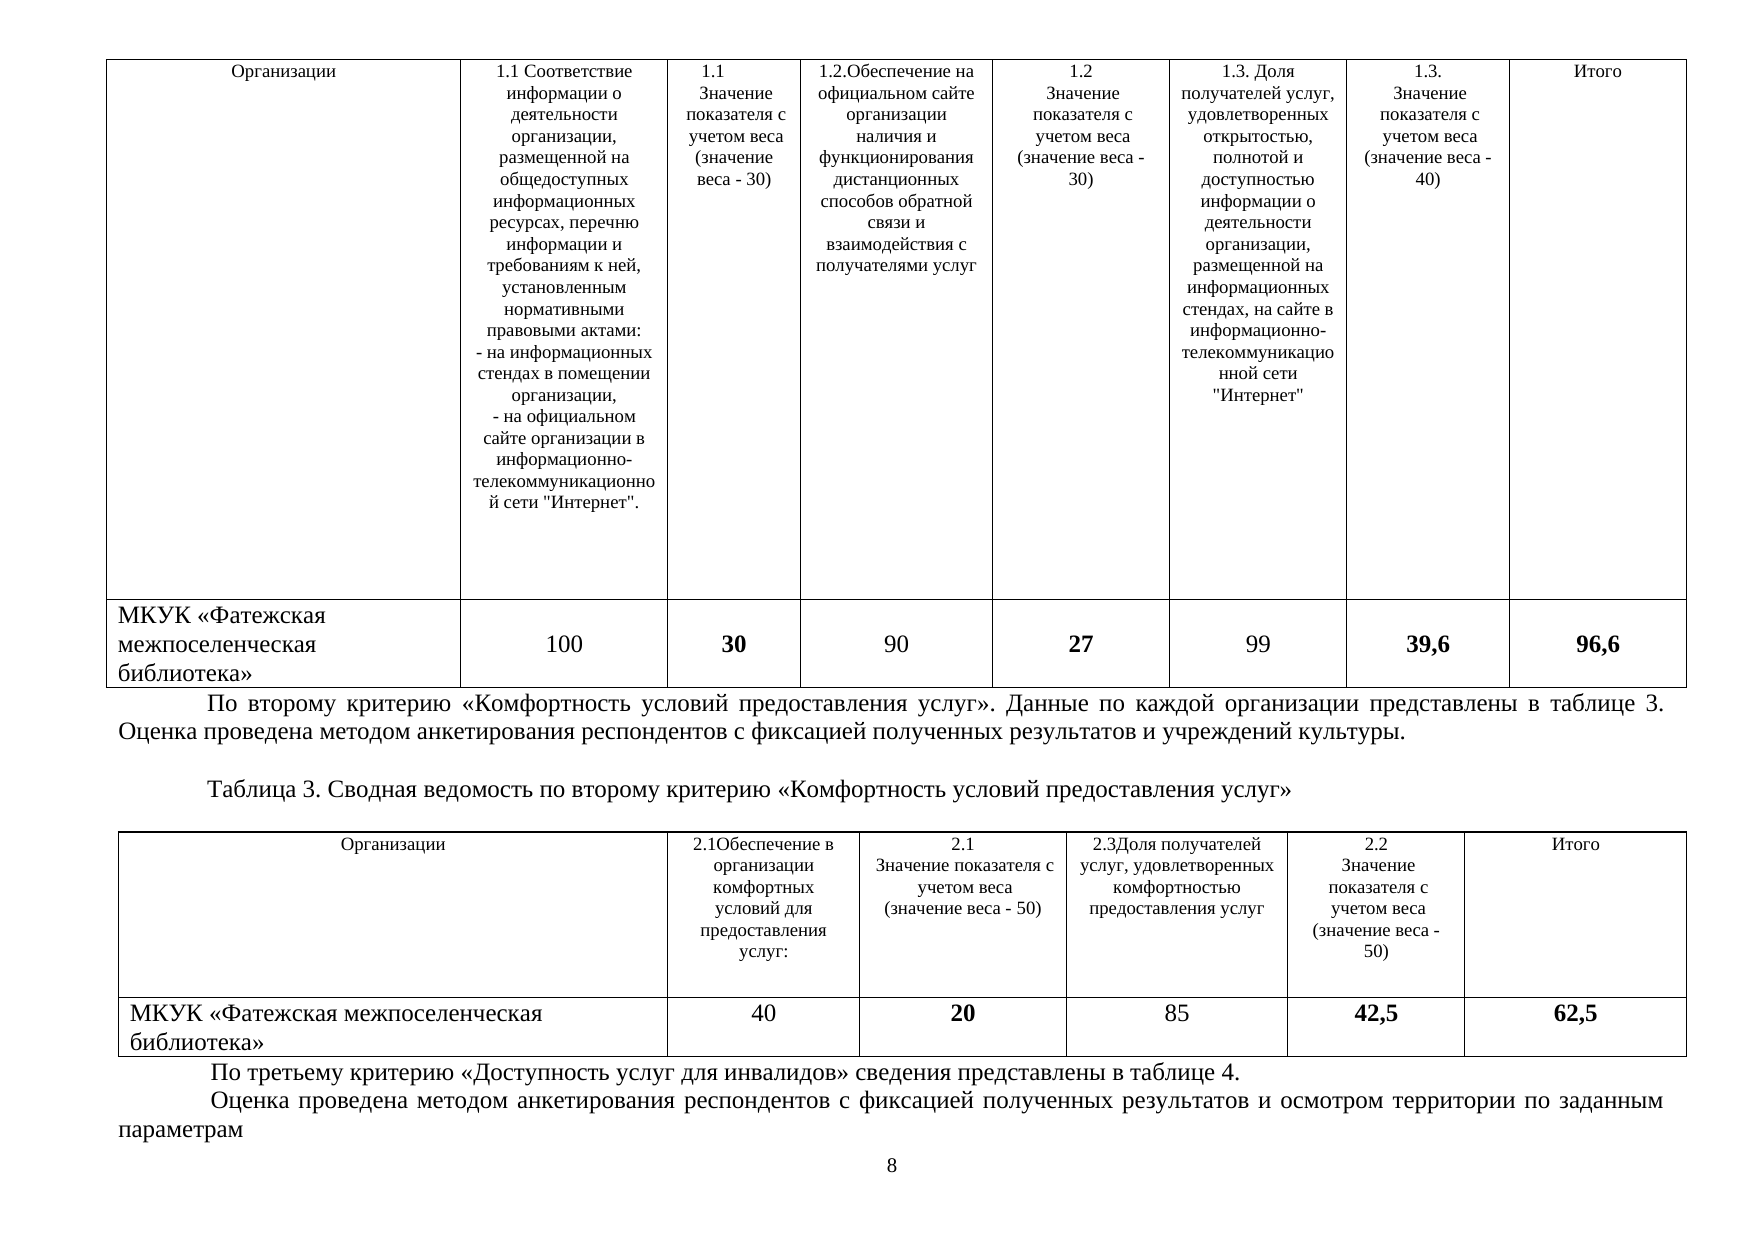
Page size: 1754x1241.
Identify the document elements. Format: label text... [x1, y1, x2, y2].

table_header 1.3. Доля получателей услуг, удовлетворенных открытостью, полнотой и доступностью информации о деятельности организации, размещенной на информационных стендах, на сайте в информационно-телекоммуникационной сети "Интернет" [1170, 60, 1346, 599]
table_cell 62,5 [1465, 998, 1686, 1056]
table_header Итого [1465, 833, 1686, 997]
table_cell 20 [860, 998, 1066, 1056]
table_header Значение показателя с учетом веса (значение веса - 30) [668, 60, 800, 599]
table_header 2.2 Значение показателя с учетом веса (значение веса - 50) [1288, 833, 1464, 997]
table_cell МКУК «Фатежская межпоселенческая библиотека» [107, 600, 460, 687]
table_header Организации [119, 833, 667, 997]
table_cell 100 [461, 600, 667, 687]
table_cell 85 [1067, 998, 1287, 1056]
table_cell 99 [1170, 600, 1346, 687]
text По третьему критерию «Доступность услуг для инвалидов» сведения представлены в таблице 4. [118, 1057, 1665, 1085]
table_header 2.1Обеспечение в организации комфортных условий для предоставления услуг: [668, 833, 859, 997]
table_cell 90 [801, 600, 992, 687]
text Оценка проведена методом анкетирования респондентов с фиксацией полученных результатов и осмотром территории по заданным параметрам [118, 1085, 1665, 1143]
table_header 1.2.Обеспечение на официальном сайте организации наличия и функционирования дистанционных способов обратной связи и взаимодействия с получателями услуг [801, 60, 992, 599]
table_header 2.1 Значение показателя с учетом веса (значение веса - 50) [860, 833, 1066, 997]
text По второму критерию «Комфортность условий предоставления услуг». Данные по каждой организации представлены в таблице 3. Оценка проведена методом анкетирования респондентов с фиксацией полученных результатов и учреждений культуры. [118, 688, 1665, 745]
table_cell 30 [668, 600, 800, 687]
table_cell 42,5 [1288, 998, 1464, 1056]
table_cell 27 [993, 600, 1169, 687]
table_cell 39,6 [1347, 600, 1509, 687]
table_header Организации [107, 60, 460, 599]
table_header 1.2 Значение показателя с учетом веса (значение веса - 30) [993, 60, 1169, 599]
table_header Итого [1510, 60, 1686, 599]
table_cell 96,6 [1510, 600, 1686, 687]
table_cell 40 [668, 998, 859, 1056]
text Таблица 3. Сводная ведомость по второму критерию «Комфортность условий предоставления услуг» [118, 774, 1665, 803]
table_cell МКУК «Фатежская межпоселенческая библиотека» [119, 998, 667, 1056]
table_header 1.1 Соответствие информации о деятельности организации, размещенной на общедоступных информационных ресурсах, перечню информации и требованиям к ней, установленным нормативными правовыми актами: - на информационных стендах в помещении организации, - на официальном сайте организации в информационно-телекоммуникационной сети "Интернет". [461, 60, 667, 599]
table_header 1.3. Значение показателя с учетом веса (значение веса - 40) [1347, 60, 1509, 599]
table_header 2.3Доля получателей услуг, удовлетворенных комфортностью предоставления услуг [1067, 833, 1287, 997]
